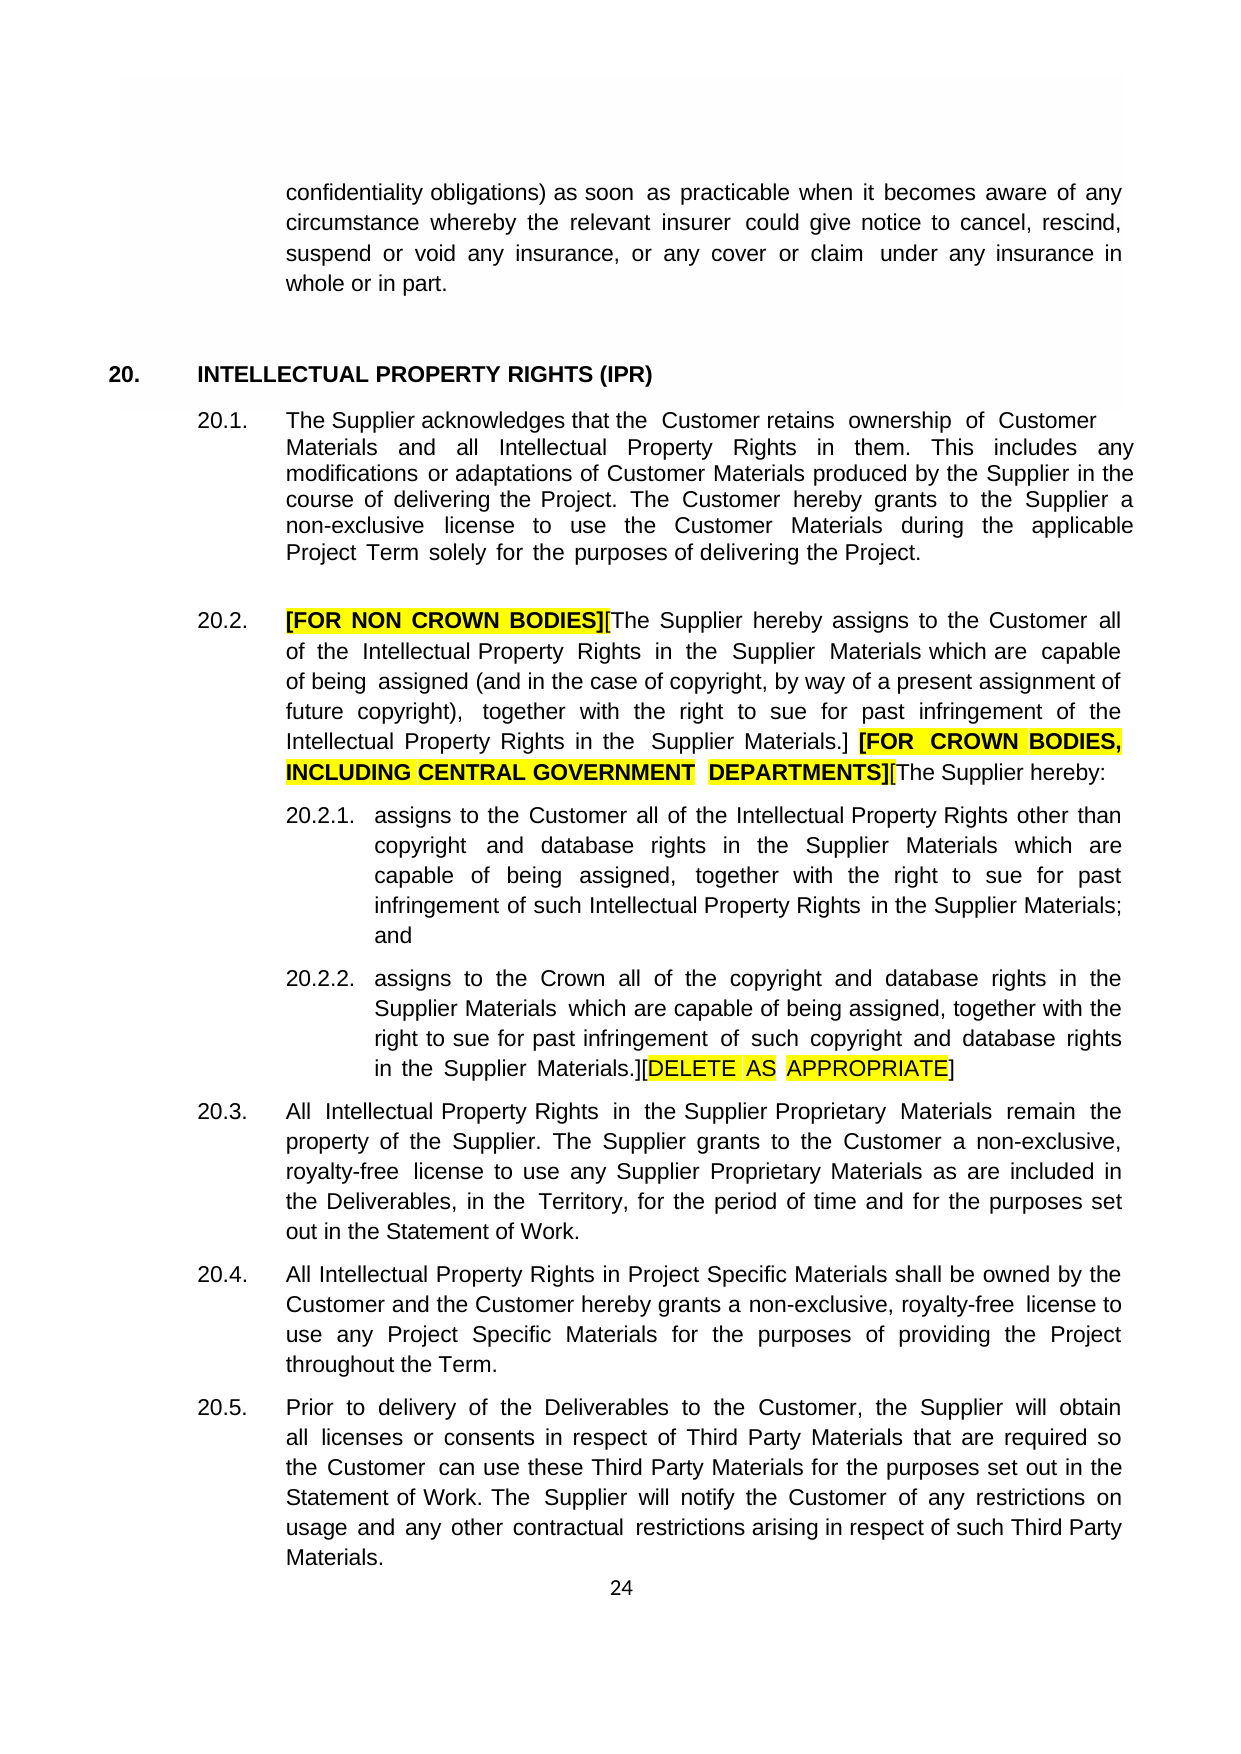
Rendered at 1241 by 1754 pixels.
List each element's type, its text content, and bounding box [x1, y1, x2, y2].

list INTELLECTUAL PROPERTY RIGHTS (IPR) [108, 364, 1134, 387]
list Materials and all Intellectual Property Rights in them. This includes any modifications or adaptations of Customer Materials produced by the Supplier in the course of delivering the Project. The Customer hereby grants to the Supplier a non-exclusive license to use the Customer Materials during the applicable Project Term solely for the purposes of delivering the Project. [197, 433, 1134, 565]
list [197, 179, 1122, 296]
list assigns to the Customer all of the Intellectual Property Rights other than copyright and database rights in the Supplier Materials which are capable of being assigned, together with the right to sue for past infringement of such Intellectual Property Rights in the Supplier Materials; and [286, 802, 1122, 949]
list Prior to delivery of the Deliverables to the Customer, the Supplier will obtain all licenses or consents in respect of Third Party Materials that are required so the Customer can use these Third Party Materials for the purposes set out in the Statement of Work. The Supplier will notify the Customer of any restrictions on usage and any other contractual restrictions arising in respect of such Third Party Materials. [197, 1393, 1122, 1570]
list [FOR NON CROWN BODIES][The Supplier hereby assigns to the Customer all of the Intellectual Property Rights in the Supplier Materials which are capable of being assigned (and in the case of copyright, by way of a present assignment of future copyright), together with the right to sue for past infringement of the Intellectual Property Rights in the Supplier Materials.] [FOR CROWN BODIES, INCLUDING CENTRAL GOVERNMENT DEPARTMENTS][The Supplier hereby: [197, 607, 1122, 785]
list assigns to the Crown all of the copyright and database rights in the Supplier Materials which are capable of being assigned, together with the right to sue for past infringement of such copyright and database rights in the Supplier Materials.][DELETE AS APPROPRIATE] [286, 965, 1122, 1081]
list The Supplier acknowledges that the Customer retains ownership of Customer [197, 410, 1134, 433]
list All Intellectual Property Rights in the Supplier Proprietary Materials remain the property of the Supplier. The Supplier grants to the Customer a non-exclusive, royalty-free license to use any Supplier Proprietary Materials as are included in the Deliverables, in the Territory, for the period of time and for the purposes set out in the Statement of Work. [197, 1098, 1122, 1244]
list All Intellectual Property Rights in Project Specific Materials shall be owned by the Customer and the Customer hereby grants a non-exclusive, royalty-free license to use any Project Specific Materials for the purposes of providing the Project throughout the Term. [197, 1261, 1122, 1377]
